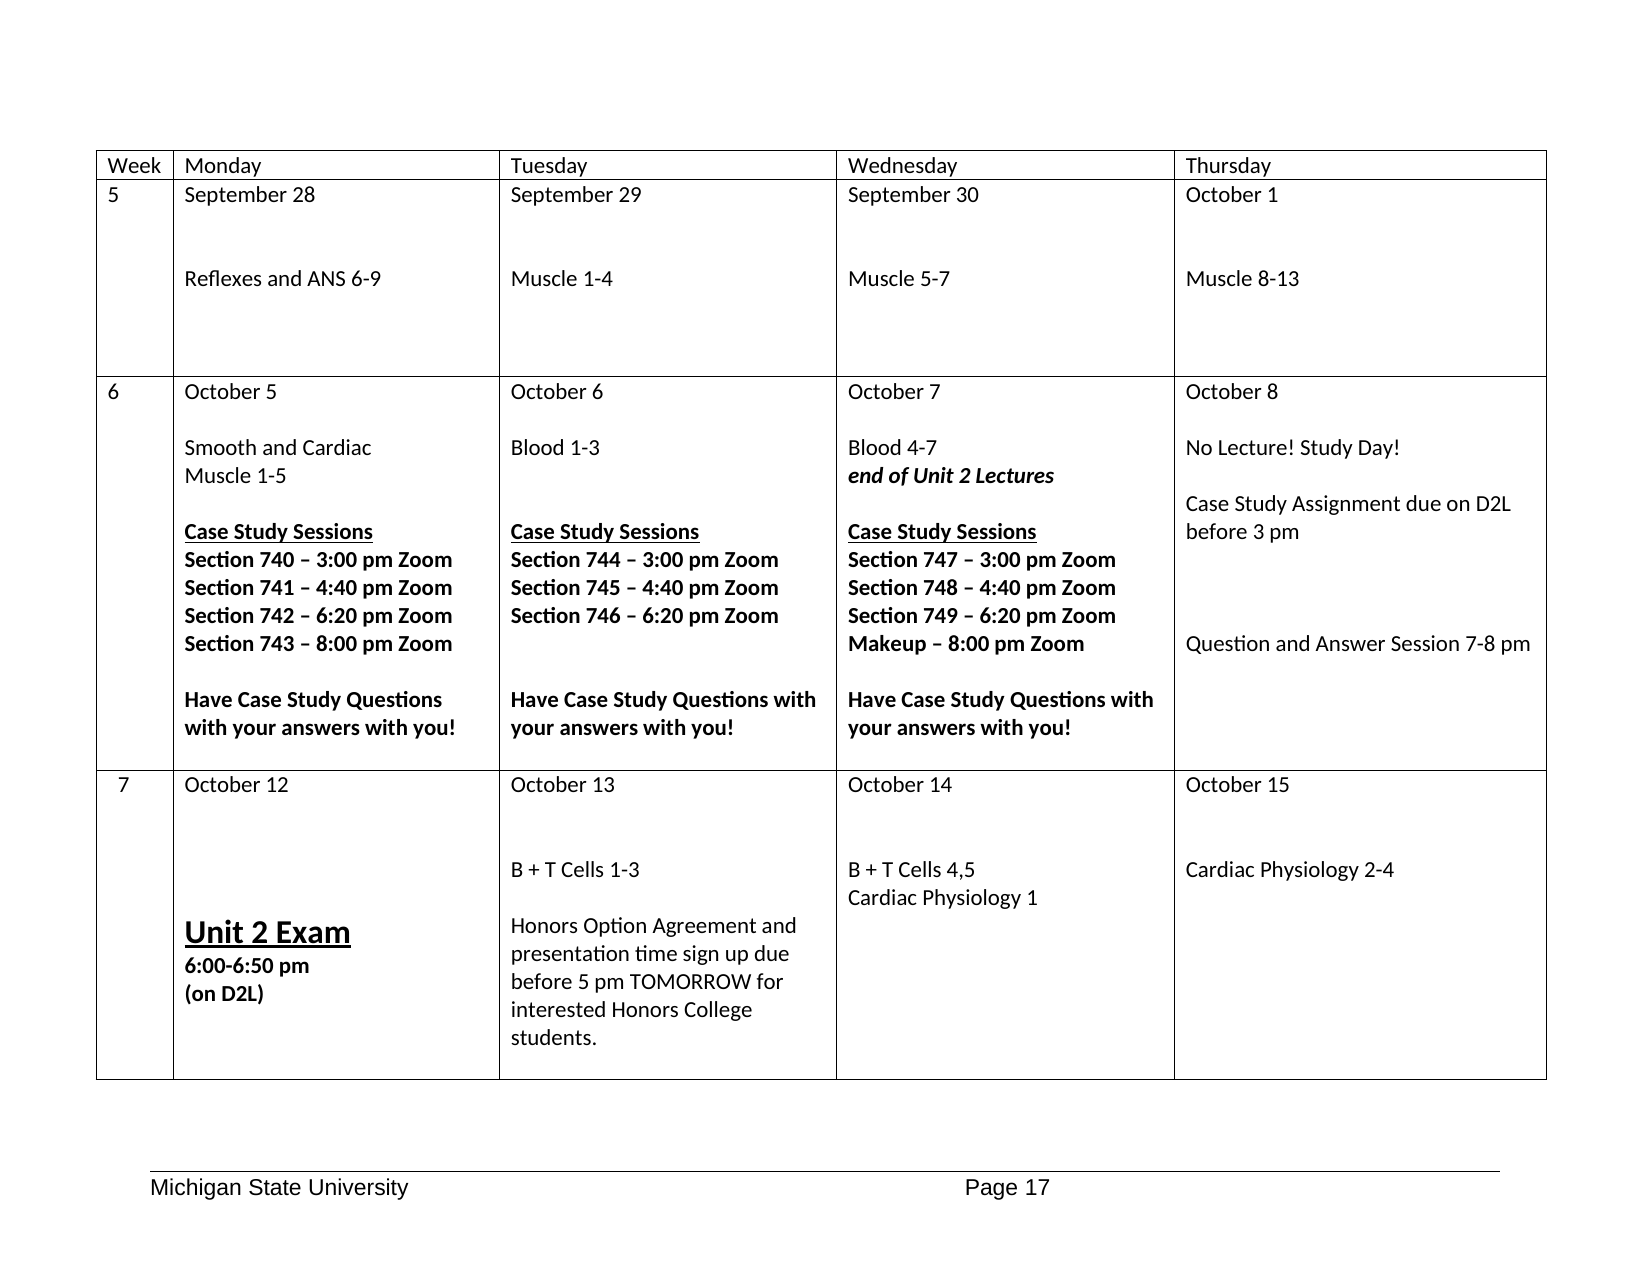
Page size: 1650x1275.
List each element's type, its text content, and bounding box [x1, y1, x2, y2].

table_cell October 8 No Lecture! Study Day! Case Study Assignment due on D2L before 3 pm Question and Answer Session 7-8 pm [1175, 377, 1546, 769]
table_cell Wednesday [837, 151, 1174, 179]
table_cell October 15 Cardiac Physiology 2-4 [1175, 771, 1546, 1079]
table_cell 5 [97, 180, 173, 376]
table_cell Tuesday [500, 151, 836, 179]
table_cell October 7 Blood 4-7 end of Unit 2 Lectures Case Study Sessions Section 747 – 3:00 pm Zoom Section 748 – 4:40 pm Zoom Section 749 – 6:20 pm Zoom Makeup – 8:00 pm Zoom Have Case Study Questions with your answers with you! [837, 377, 1174, 769]
table_cell September 29 Muscle 1-4 [500, 180, 836, 376]
table_cell 6 [97, 377, 173, 769]
table_cell 7 [97, 771, 173, 1079]
table_cell Monday [174, 151, 499, 179]
table_cell October 12 Unit 2 Exam 6:00-6:50 pm (on D2L) [174, 771, 499, 1079]
table_cell September 30 Muscle 5-7 [837, 180, 1174, 376]
table_cell October 1 Muscle 8-13 [1175, 180, 1546, 376]
table_cell Week [97, 151, 173, 179]
table_cell September 28 Reflexes and ANS 6-9 [174, 180, 499, 376]
table_cell October 5 Smooth and Cardiac Muscle 1-5 Case Study Sessions Section 740 – 3:00 pm Zoom Section 741 – 4:40 pm Zoom Section 742 – 6:20 pm Zoom Section 743 – 8:00 pm Zoom Have Case Study Questions with your answers with you! [174, 377, 499, 769]
table_cell Thursday [1175, 151, 1546, 179]
table_cell October 14 B + T Cells 4,5 Cardiac Physiology 1 [837, 771, 1174, 1079]
table_cell October 6 Blood 1-3 Case Study Sessions Section 744 – 3:00 pm Zoom Section 745 – 4:40 pm Zoom Section 746 – 6:20 pm Zoom Have Case Study Questions with your answers with you! [500, 377, 836, 769]
table_cell October 13 B + T Cells 1-3 Honors Option Agreement and presentation time sign up due before 5 pm TOMORROW for interested Honors College students. [500, 771, 836, 1079]
